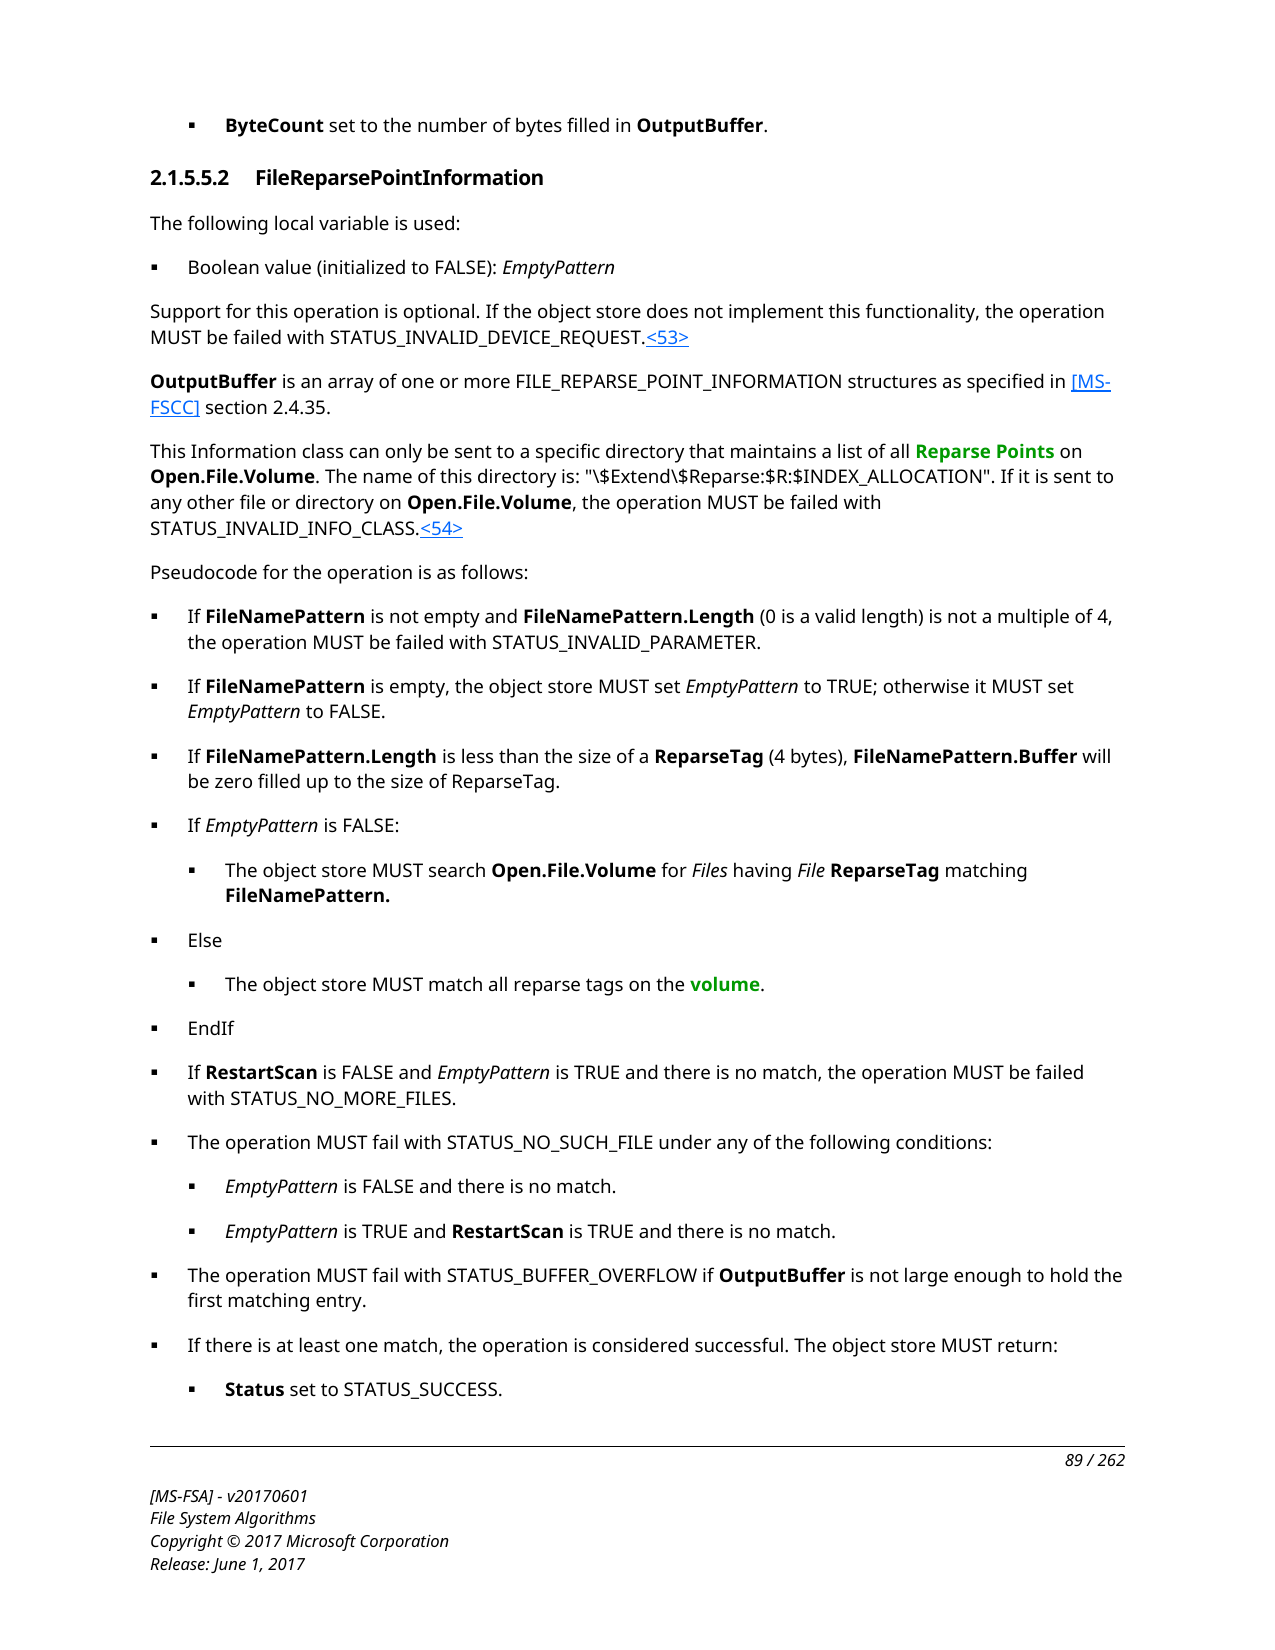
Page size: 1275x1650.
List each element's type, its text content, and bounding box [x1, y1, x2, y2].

list The object store MUST match all reparse tags on the volume. [187, 971, 1125, 997]
list If EmptyPattern is FALSE: [150, 813, 1125, 838]
text Pseudocode for the operation is as follows: [150, 559, 1125, 585]
list The operation MUST fail with STATUS_NO_SUCH_FILE under any of the following conditions: [150, 1129, 1125, 1155]
list EmptyPattern is FALSE and there is no match. [187, 1174, 1125, 1199]
text This Information class can only be sent to a specific directory that maintains a list of all Reparse Points on Open.File.Volume. The name of this directory is: "\$Extend\$Reparse:$R:$INDEX_ALLOCATION". If it is sent to any other file or directory on Open.File.Volume, the operation MUST be failed with STATUS_INVALID_INFO_CLASS.<54> [150, 438, 1125, 540]
text OutputBuffer is an array of one or more FILE_REPARSE_POINT_INFORMATION structures as specified in [MS-FSCC] section 2.4.35. [150, 368, 1125, 419]
list If FileNamePattern is not empty and FileNamePattern.Length (0 is a valid length) is not a multiple of 4, the operation MUST be failed with STATUS_INVALID_PARAMETER. [150, 603, 1125, 654]
list EmptyPattern is TRUE and RestartScan is TRUE and there is no match. [187, 1218, 1125, 1243]
list If FileNamePattern is empty, the object store MUST set EmptyPattern to TRUE; otherwise it MUST set EmptyPattern to FALSE. [150, 673, 1125, 724]
text The following local variable is used: [150, 210, 1125, 236]
list If RestartScan is FALSE and EmptyPattern is TRUE and there is no match, the operation MUST be failed with STATUS_NO_MORE_FILES. [150, 1060, 1125, 1111]
text Support for this operation is optional. If the object store does not implement this functionality, the operation MUST be failed with STATUS_INVALID_DEVICE_REQUEST.<53> [150, 299, 1125, 350]
list Status set to STATUS_SUCCESS. [187, 1376, 1125, 1402]
list The object store MUST search Open.File.Volume for Files having File ReparseTag matching FileNamePattern. [187, 857, 1125, 908]
list If FileNamePattern.Length is less than the size of a ReparseTag (4 bytes), FileNamePattern.Buffer will be zero filled up to the size of ReparseTag. [150, 743, 1125, 794]
list ByteCount set to the number of bytes filled in OutputBuffer. [187, 112, 1125, 138]
list Boolean value (initialized to FALSE): EmptyPattern [150, 254, 1125, 280]
list EndIf [150, 1015, 1125, 1041]
list The operation MUST fail with STATUS_BUFFER_OVERFLOW if OutputBuffer is not large enough to hold the first matching entry. [150, 1262, 1125, 1313]
list If there is at least one match, the operation is considered successful. The object store MUST return: [150, 1332, 1125, 1358]
list Else [150, 927, 1125, 952]
subtitle FileReparsePointInformation [150, 163, 1125, 191]
